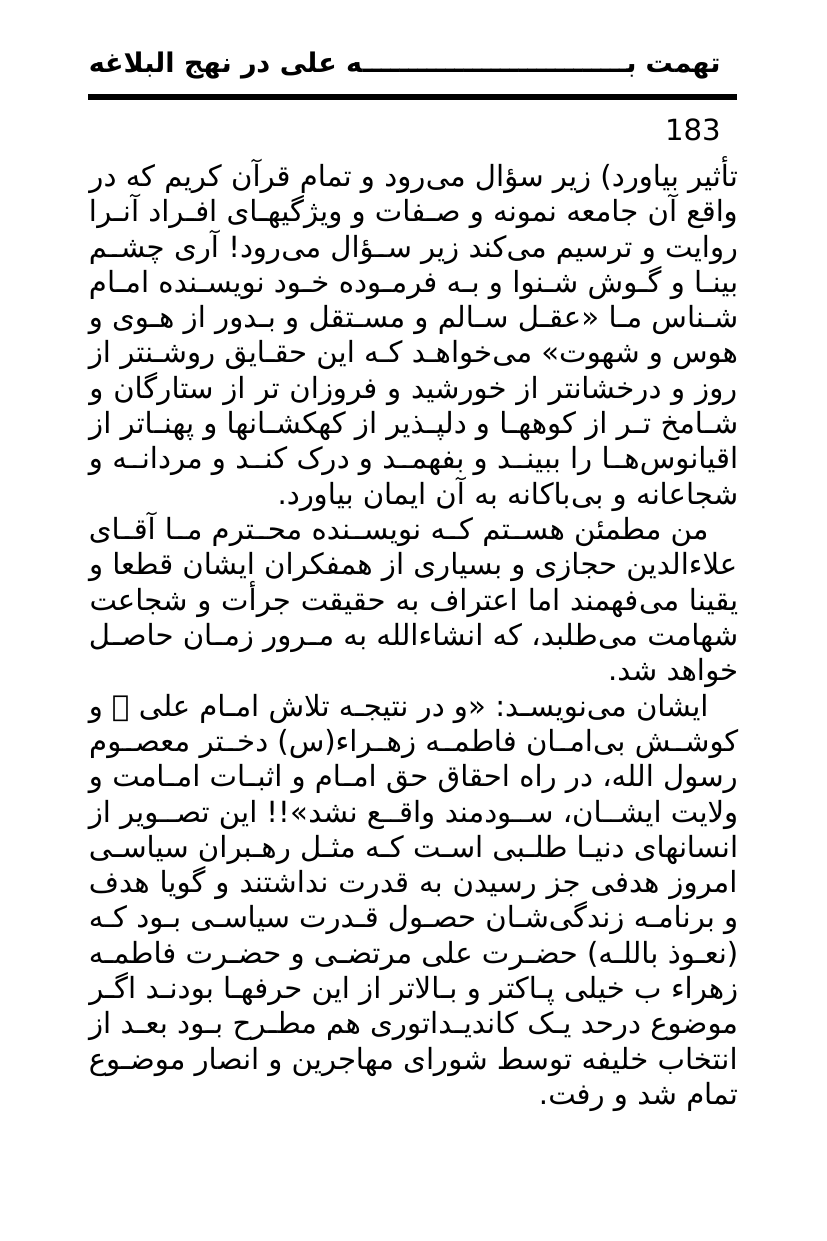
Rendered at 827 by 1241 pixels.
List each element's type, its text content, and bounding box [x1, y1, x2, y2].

text ایشان می‌نویسد: «و در نتیجه تلاش امام علی و کوشش بی‌امان فاطمه زهراء(س) دختر معصوم رسول الله، در راه احقاق حق امام و اثبات امامت و ولایت ایشان، سودمند واقع نشد»!! این تصویر از انسانهای دنیا طلبی است که مثل رهبران سیاسی امروز هدفی جز رسیدن به قدرت نداشتند و گویا هدف و برنامه زندگی‌شان حصول قدرت سیاسی بود که (نعوذ بالله) حضرت علی مرتضی و حضرت فاطمه زهراء ب خیلی پاکتر و بالاتر از این حرفها بودند اگر موضوع درحد یک کاندیداتوری هم مطرح بود بعد از انتخاب خلیفه توسط شورای مهاجرین و انصار موضوع تمام شد و رفت. [89, 689, 738, 1111]
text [89, 159, 738, 511]
text من مطمئن هستم که نویسنده محترم ما آقای علاءالدین حجازی و بسیاری از همفکران ایشان قطعا و یقینا می‌فهمند اما اعتراف به حقیقت جرأت و شجاعت شهامت می‌طلبد، که انشاءالله به مرور زمان حاصل خواهد شد. [89, 512, 738, 688]
